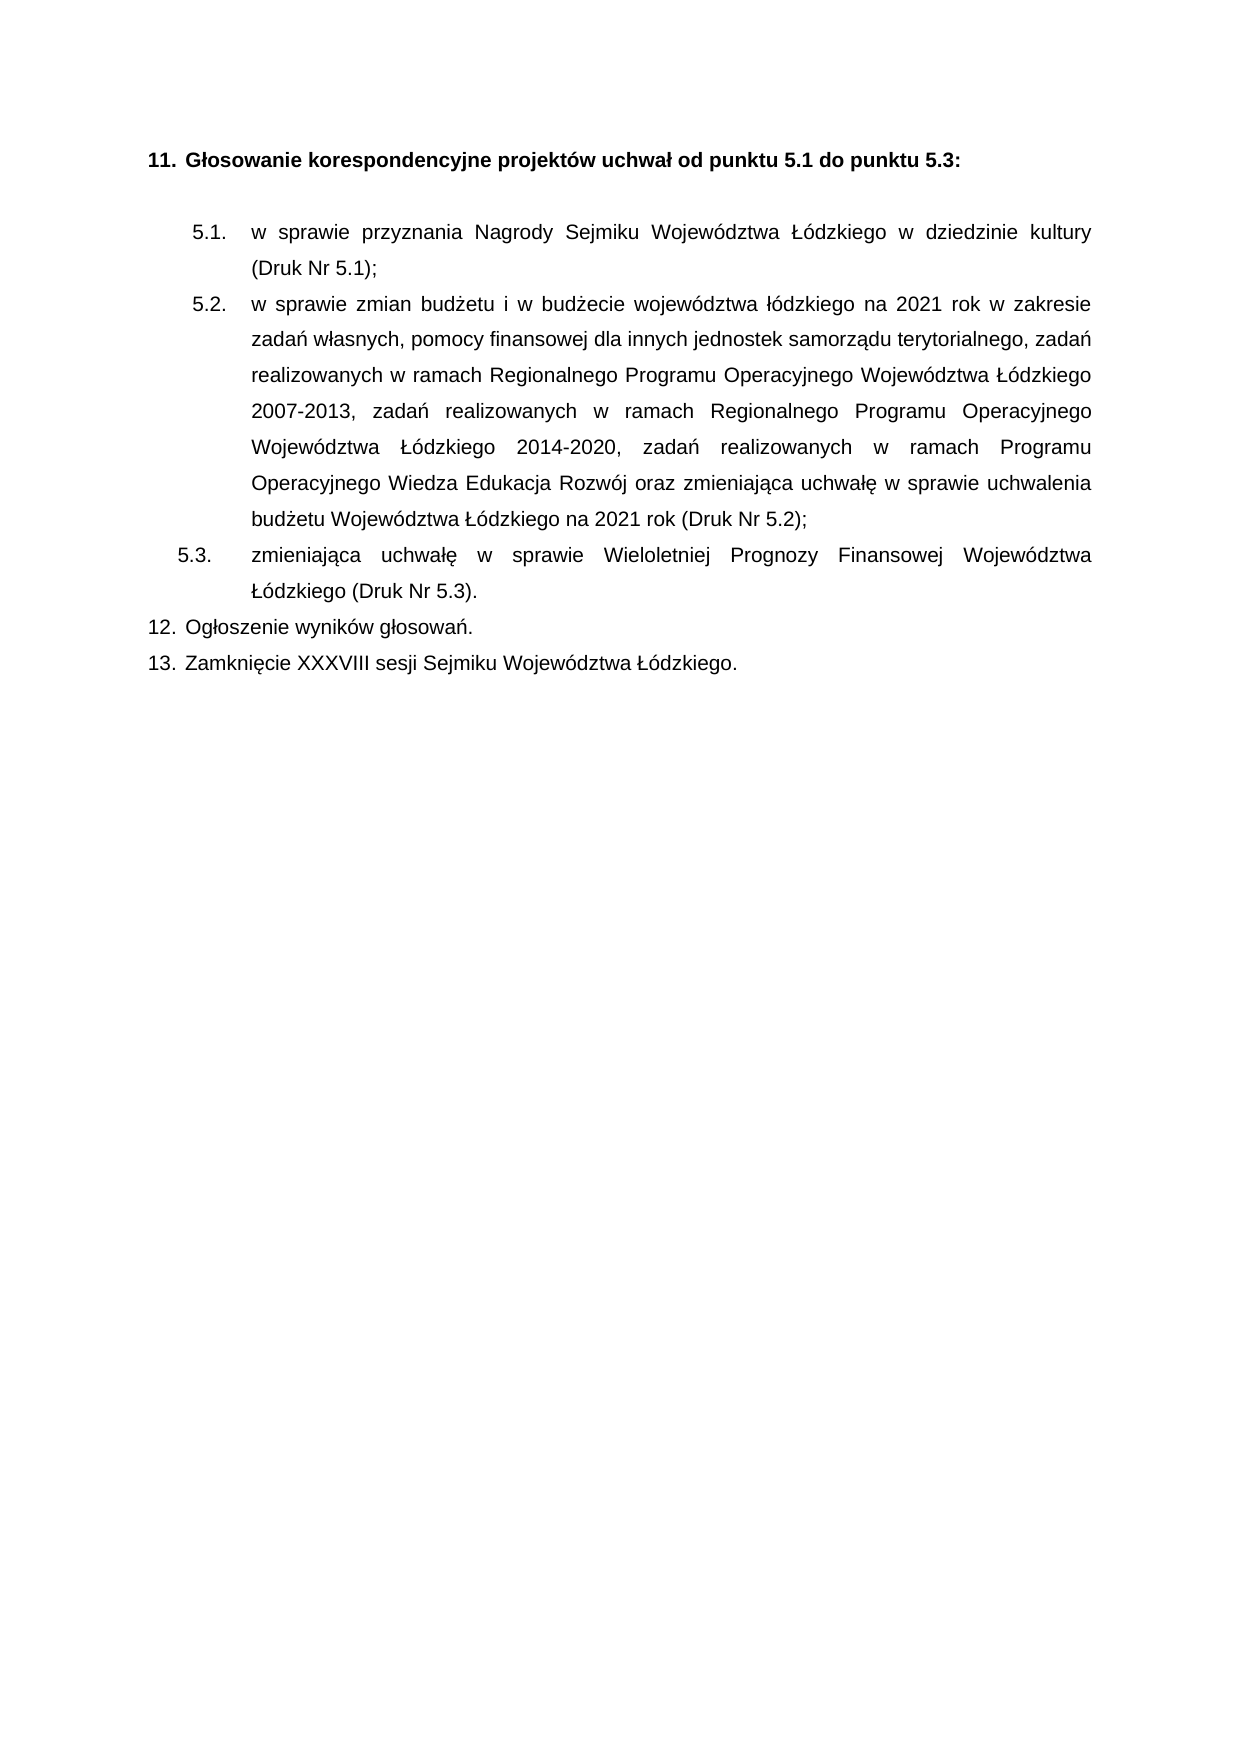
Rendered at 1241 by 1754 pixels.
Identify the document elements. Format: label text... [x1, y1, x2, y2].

list zmieniająca uchwałę w sprawie Wieloletniej Prognozy Finansowej Województwa Łódzkiego (Druk Nr 5.3). [177, 543, 1093, 603]
list w sprawie przyznania Nagrody Sejmiku Województwa Łódzkiego w dziedzinie kultury (Druk Nr 5.1); [192, 219, 1093, 279]
list Głosowanie korespondencyjne projektów uchwał od punktu 5.1 do punktu 5.3: [148, 148, 1093, 172]
list w sprawie zmian budżetu i w budżecie województwa łódzkiego na 2021 rok w zakresie zadań własnych, pomocy finansowej dla innych jednostek samorządu terytorialnego, zadań realizowanych w ramach Regionalnego Programu Operacyjnego Województwa Łódzkiego 2007-2013, zadań realizowanych w ramach Regionalnego Programu Operacyjnego Województwa Łódzkiego 2014-2020, zadań realizowanych w ramach Programu Operacyjnego Wiedza Edukacja Rozwój oraz zmieniająca uchwałę w sprawie uchwalenia budżetu Województwa Łódzkiego na 2021 rok (Druk Nr 5.2); [192, 291, 1093, 531]
list Zamknięcie XXXVIII sesji Sejmiku Województwa Łódzkiego. [148, 651, 1093, 675]
list Ogłoszenie wyników głosowań. [148, 615, 1093, 639]
